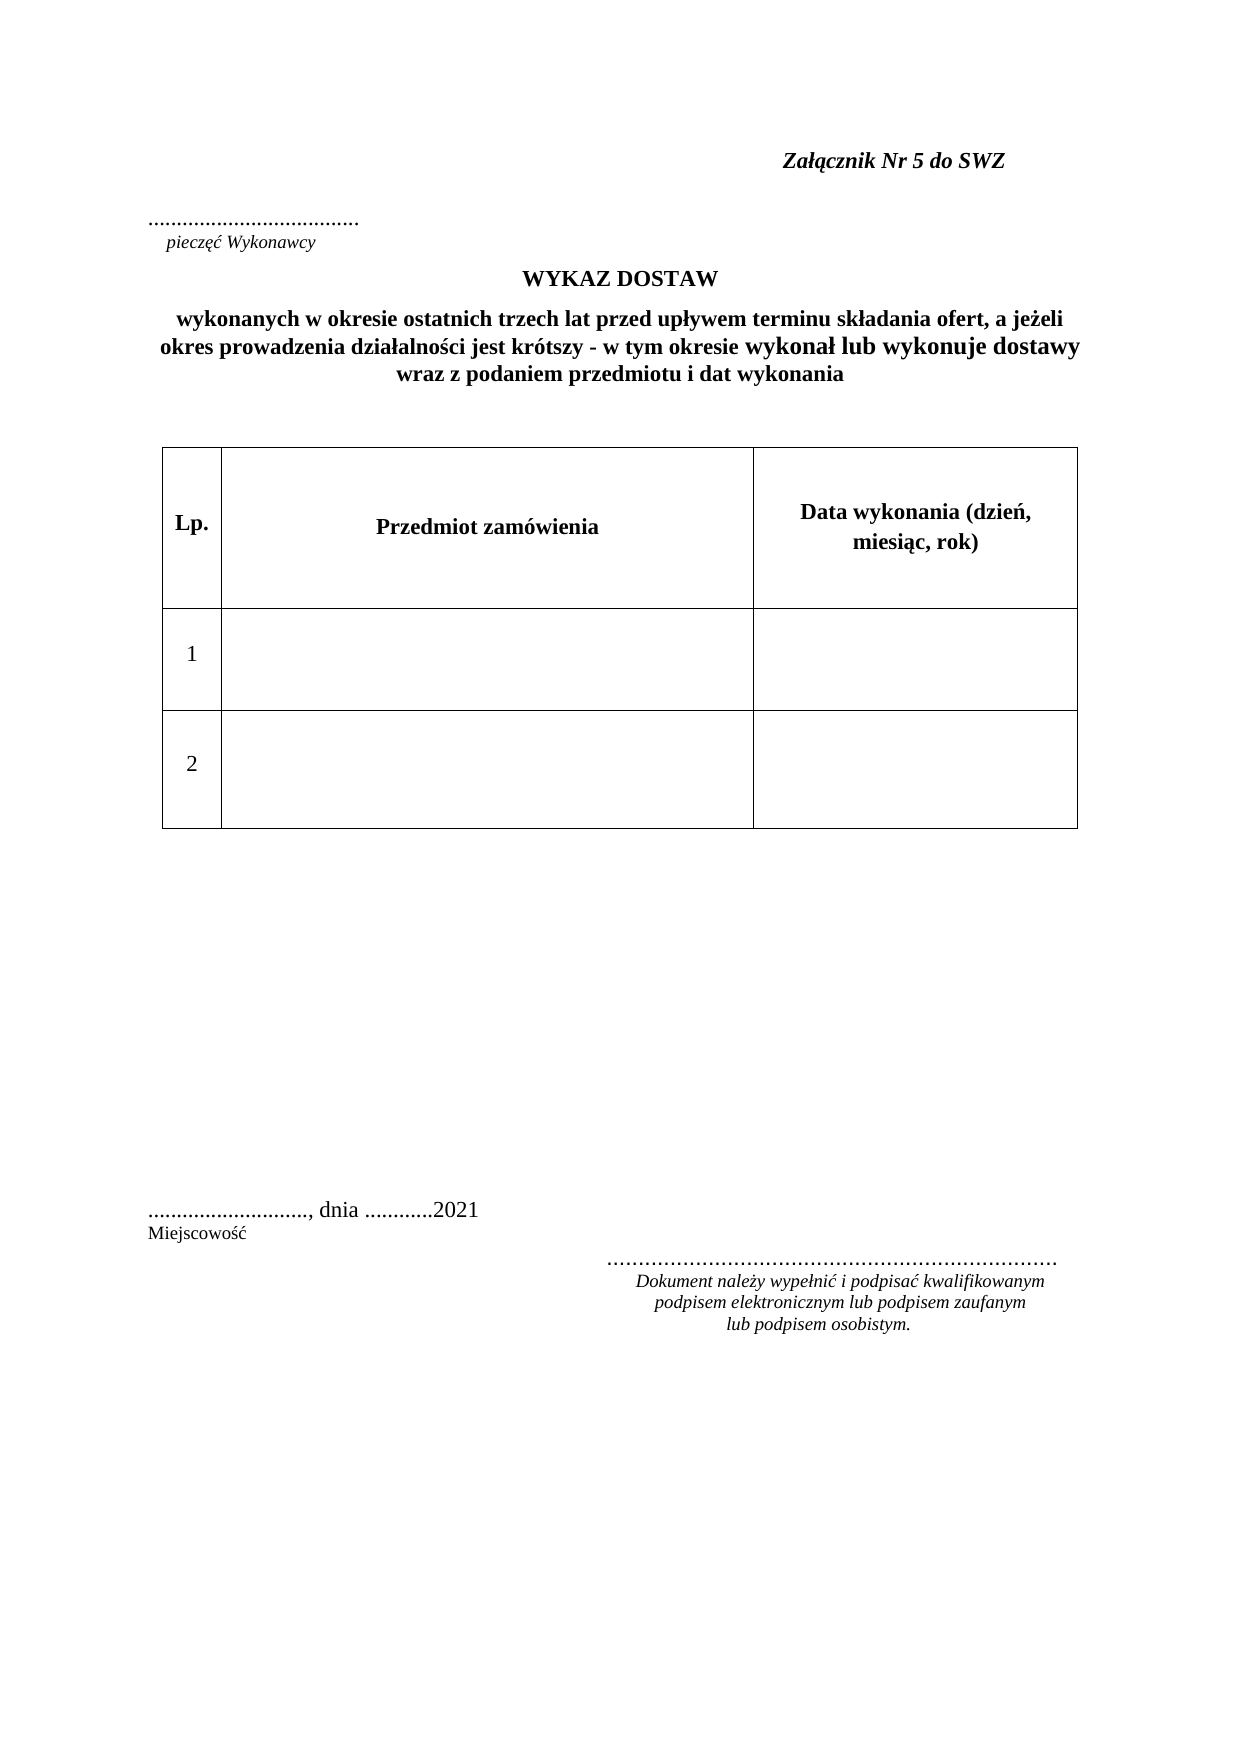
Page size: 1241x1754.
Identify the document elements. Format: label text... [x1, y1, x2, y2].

text Miejscowość [148, 1222, 1093, 1243]
text podpisem elektronicznym lub podpisem zaufanym [546, 1291, 1093, 1313]
text ............................, dnia ............2021 [148, 1196, 1093, 1222]
text lub podpisem osobistym. [502, 1313, 1093, 1334]
table_cell [754, 609, 1077, 710]
text pieczęć Wykonawcy [148, 231, 1093, 252]
table_header Przedmiot zamówienia [222, 448, 753, 608]
table_header Lp. [163, 448, 221, 608]
table_cell 1 [163, 609, 221, 710]
text Załącznik Nr 5 do SWZ [783, 148, 1093, 174]
table_cell [222, 711, 753, 828]
table_cell [222, 609, 753, 710]
text Dokument należy wypełnić i podpisać kwalifikowanym [546, 1270, 1093, 1291]
text WYKAZ DOSTAW [148, 265, 1093, 292]
table_header Data wykonania (dzień, miesiąc, rok) [754, 448, 1077, 608]
table_cell [754, 711, 1077, 828]
text wykonanych w okresie ostatnich trzech lat przed upływem terminu składania ofert, a jeżeli okres prowadzenia działalności jest krótszy - w tym okresie wykonał lub wykonuje dostawy wraz z podaniem przedmiotu i dat wykonania [148, 305, 1093, 386]
text ....................................................................... [177, 1243, 1093, 1270]
table_cell 2 [163, 711, 221, 828]
text ..................................... [148, 204, 1093, 231]
